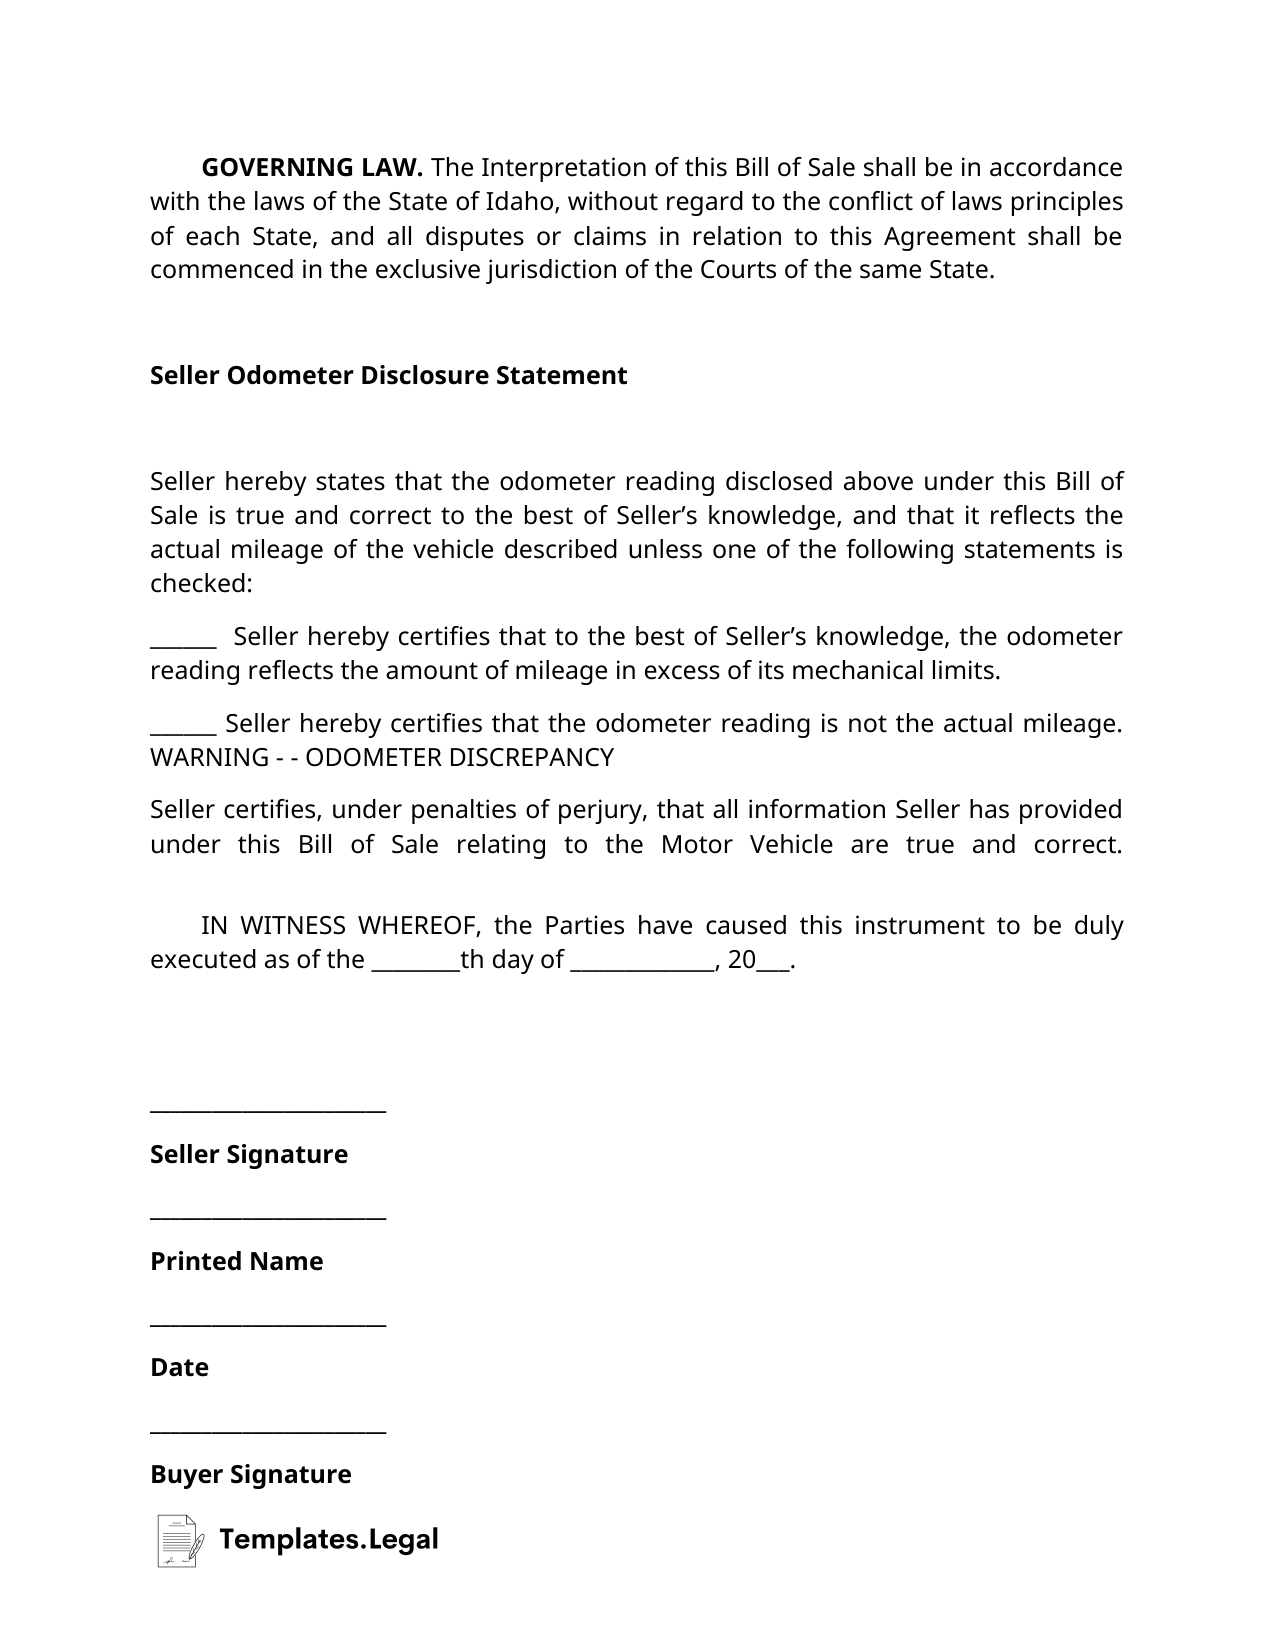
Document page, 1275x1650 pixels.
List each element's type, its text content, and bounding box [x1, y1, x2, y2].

text _______________________ [150, 1403, 1125, 1437]
text Printed Name [150, 1243, 1125, 1277]
text _______________________ [150, 1190, 1125, 1224]
text Seller Odometer Disclosure Statement [150, 358, 1125, 392]
text GOVERNING LAW. The Interpretation of this Bill of Sale shall be in accordance with the laws of the State of Idaho, without regard to the conflict of laws principles of each State, and all disputes or claims in relation to this Agreement shall be commenced in the exclusive jurisdiction of the Courts of the same State. [150, 150, 1125, 286]
text IN WITNESS WHEREOF, the Parties have caused this instrument to be duly executed as of the ________th day of _____________, 20___. [150, 908, 1125, 976]
text Date [150, 1350, 1125, 1384]
text Buyer Signature [150, 1457, 1125, 1491]
picture [150, 1507, 445, 1575]
text Seller certifies, under penalties of perjury, that all information Seller has provided under this Bill of Sale relating to the Motor Vehicle are true and correct. [150, 792, 1125, 889]
text Seller hereby states that the odometer reading disclosed above under this Bill of Sale is true and correct to the best of Seller’s knowledge, and that it reflects the actual mileage of the vehicle described unless one of the following statements is checked: [150, 463, 1125, 600]
text ______ Seller hereby certifies that the odometer reading is not the actual mileage. WARNING - - ODOMETER DISCREPANCY [150, 705, 1125, 773]
text _______________________ [150, 1083, 1125, 1117]
text Seller Signature [150, 1136, 1125, 1170]
text _______________________ [150, 1297, 1125, 1331]
text ______ Seller hereby certifies that to the best of Seller’s knowledge, the odometer reading reflects the amount of mileage in excess of its mechanical limits. [150, 618, 1125, 687]
